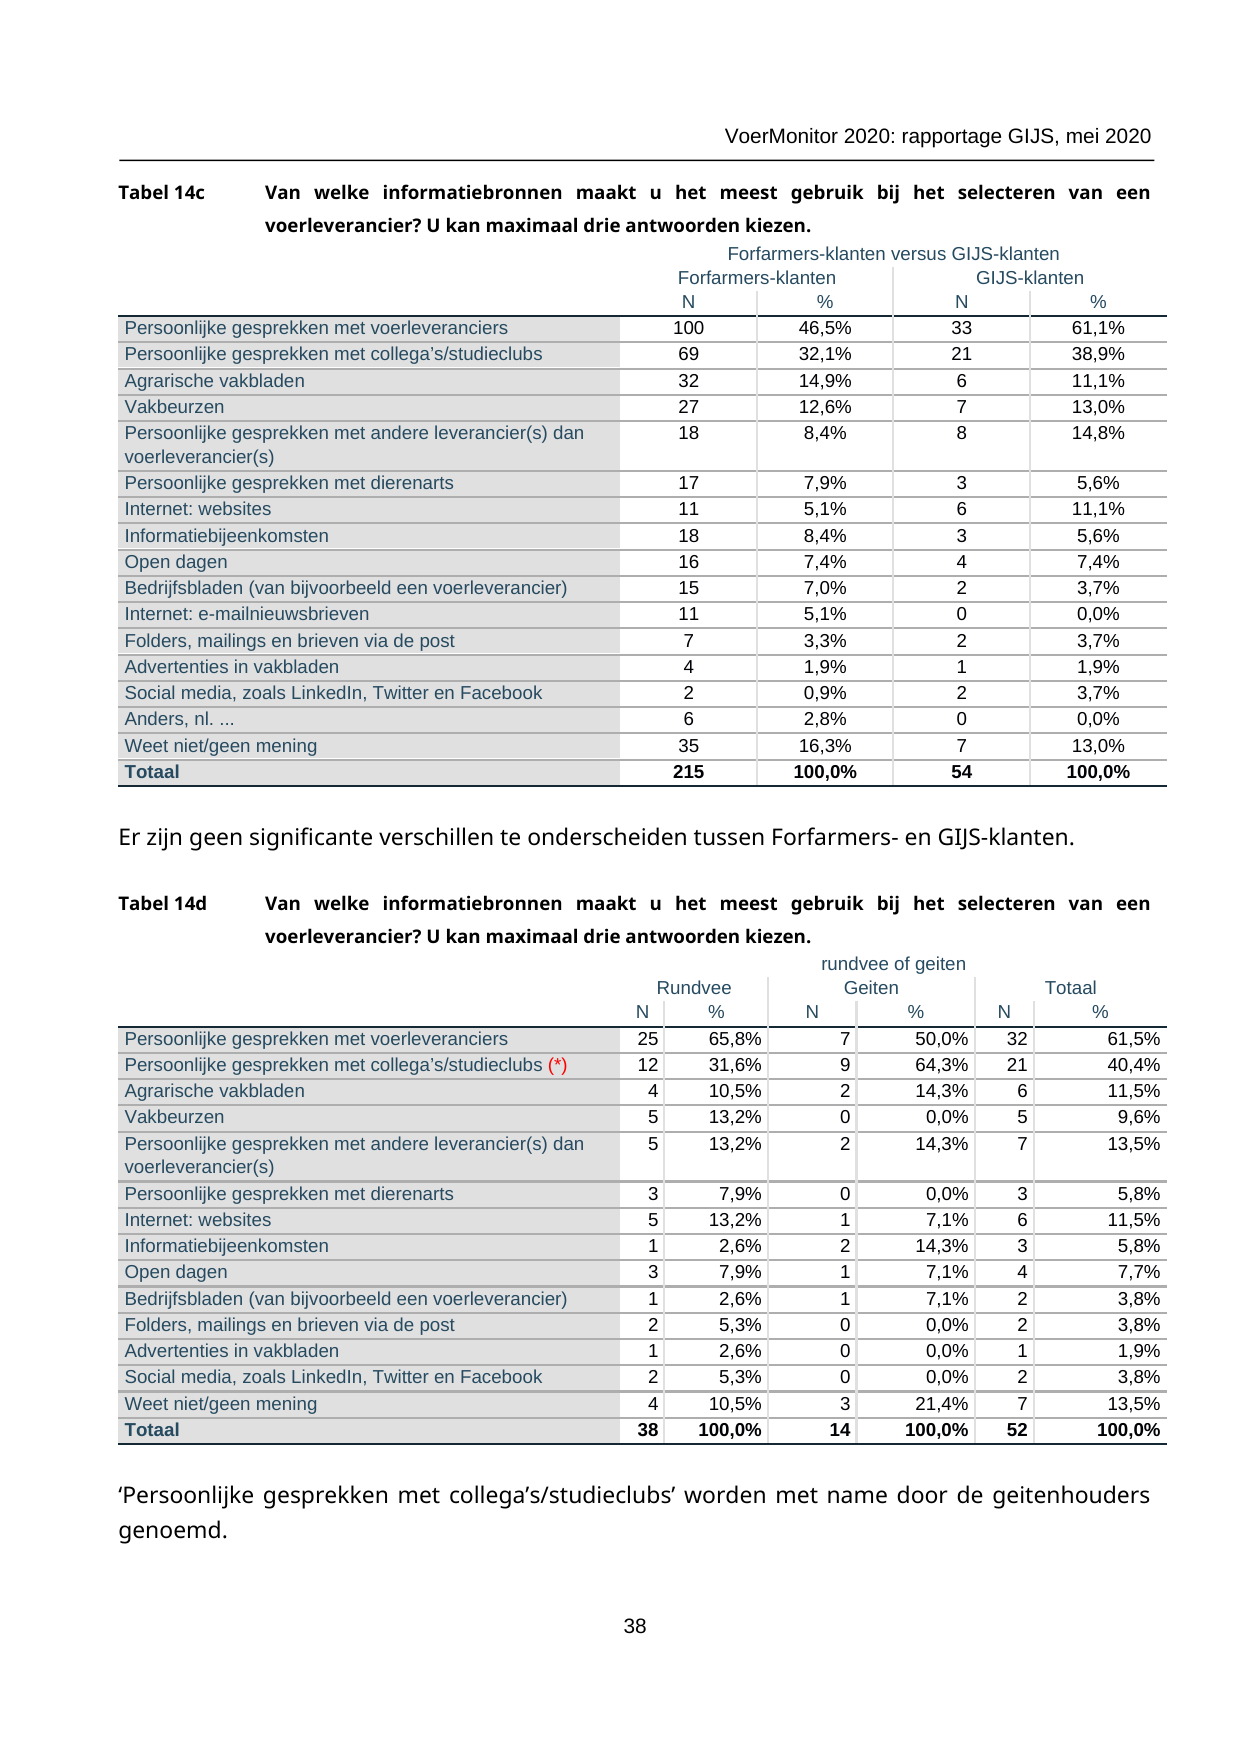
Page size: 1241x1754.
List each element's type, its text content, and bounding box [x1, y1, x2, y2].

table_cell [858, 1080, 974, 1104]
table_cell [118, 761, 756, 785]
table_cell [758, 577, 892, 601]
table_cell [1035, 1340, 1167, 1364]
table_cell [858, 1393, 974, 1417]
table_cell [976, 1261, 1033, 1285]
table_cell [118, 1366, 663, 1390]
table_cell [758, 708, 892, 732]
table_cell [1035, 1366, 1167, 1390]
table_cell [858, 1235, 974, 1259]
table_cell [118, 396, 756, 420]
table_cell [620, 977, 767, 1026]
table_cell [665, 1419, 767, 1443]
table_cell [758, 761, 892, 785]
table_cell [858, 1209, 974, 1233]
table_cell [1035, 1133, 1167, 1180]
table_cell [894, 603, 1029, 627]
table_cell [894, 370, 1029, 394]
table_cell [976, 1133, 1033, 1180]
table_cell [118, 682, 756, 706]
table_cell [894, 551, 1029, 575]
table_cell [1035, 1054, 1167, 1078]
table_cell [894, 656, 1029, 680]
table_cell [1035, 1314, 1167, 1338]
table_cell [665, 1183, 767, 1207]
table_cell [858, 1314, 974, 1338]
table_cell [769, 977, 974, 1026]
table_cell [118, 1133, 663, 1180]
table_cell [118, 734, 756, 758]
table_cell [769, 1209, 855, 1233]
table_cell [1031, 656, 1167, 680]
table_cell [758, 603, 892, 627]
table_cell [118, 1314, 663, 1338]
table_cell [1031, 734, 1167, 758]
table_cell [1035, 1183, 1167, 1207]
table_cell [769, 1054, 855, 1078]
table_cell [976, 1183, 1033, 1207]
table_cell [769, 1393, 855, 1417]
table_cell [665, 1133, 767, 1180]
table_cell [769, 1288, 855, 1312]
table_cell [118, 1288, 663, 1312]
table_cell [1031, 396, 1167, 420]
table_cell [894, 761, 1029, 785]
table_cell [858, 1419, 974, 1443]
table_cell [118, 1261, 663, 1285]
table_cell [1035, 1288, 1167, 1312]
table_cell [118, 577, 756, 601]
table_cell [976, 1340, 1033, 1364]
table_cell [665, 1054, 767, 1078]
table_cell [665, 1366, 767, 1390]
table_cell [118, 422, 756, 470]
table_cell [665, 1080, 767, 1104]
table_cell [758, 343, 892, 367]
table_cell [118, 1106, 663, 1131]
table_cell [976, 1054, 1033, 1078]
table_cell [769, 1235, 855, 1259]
text Tabel 14c Van welke informatiebronnen maakt u het meest gebruik bij het selecteren van een voerleverancier? U kan maximaal drie antwoorden kiezen. [118, 179, 1152, 239]
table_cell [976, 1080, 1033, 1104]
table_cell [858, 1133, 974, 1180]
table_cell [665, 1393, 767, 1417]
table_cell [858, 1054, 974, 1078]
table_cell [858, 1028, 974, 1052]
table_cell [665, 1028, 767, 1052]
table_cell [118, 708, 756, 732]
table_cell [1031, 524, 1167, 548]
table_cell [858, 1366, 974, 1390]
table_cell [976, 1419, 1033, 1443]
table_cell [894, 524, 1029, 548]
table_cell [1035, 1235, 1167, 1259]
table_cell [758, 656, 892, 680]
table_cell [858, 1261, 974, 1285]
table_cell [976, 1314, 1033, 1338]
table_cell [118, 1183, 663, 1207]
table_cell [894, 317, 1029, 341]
text ‘Persoonlijke gesprekken met collega’s/studieclubs’ worden met name door de geitenhouders genoemd. [118, 1479, 1152, 1545]
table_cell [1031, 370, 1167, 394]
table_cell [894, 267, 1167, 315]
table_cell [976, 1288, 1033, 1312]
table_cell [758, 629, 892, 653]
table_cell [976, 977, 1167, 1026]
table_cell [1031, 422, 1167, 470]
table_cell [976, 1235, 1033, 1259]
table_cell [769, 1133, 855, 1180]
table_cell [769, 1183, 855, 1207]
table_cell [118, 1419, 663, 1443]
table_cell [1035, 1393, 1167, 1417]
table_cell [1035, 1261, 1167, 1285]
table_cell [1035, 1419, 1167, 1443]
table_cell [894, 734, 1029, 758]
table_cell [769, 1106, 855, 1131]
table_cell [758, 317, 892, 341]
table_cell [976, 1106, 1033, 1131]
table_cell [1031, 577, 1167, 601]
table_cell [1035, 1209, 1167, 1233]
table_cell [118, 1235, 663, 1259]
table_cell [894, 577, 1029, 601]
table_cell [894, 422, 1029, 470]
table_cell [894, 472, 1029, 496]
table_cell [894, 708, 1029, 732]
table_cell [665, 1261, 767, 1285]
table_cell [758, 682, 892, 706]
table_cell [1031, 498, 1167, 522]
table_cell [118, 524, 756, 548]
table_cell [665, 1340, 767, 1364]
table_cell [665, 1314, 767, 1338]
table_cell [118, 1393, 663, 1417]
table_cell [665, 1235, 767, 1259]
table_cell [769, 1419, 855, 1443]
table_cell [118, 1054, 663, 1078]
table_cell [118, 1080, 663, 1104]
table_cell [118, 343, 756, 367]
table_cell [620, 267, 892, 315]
text Tabel 14d Van welke informatiebronnen maakt u het meest gebruik bij het selecteren van een voerleverancier? U kan maximaal drie antwoorden kiezen. [118, 890, 1152, 950]
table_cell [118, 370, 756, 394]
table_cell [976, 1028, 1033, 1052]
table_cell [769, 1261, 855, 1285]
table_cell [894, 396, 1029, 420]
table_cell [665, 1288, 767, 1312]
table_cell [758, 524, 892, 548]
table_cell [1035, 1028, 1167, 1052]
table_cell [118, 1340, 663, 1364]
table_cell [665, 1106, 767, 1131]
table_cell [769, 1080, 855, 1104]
text Er zijn geen significante verschillen te onderscheiden tussen Forfarmers- en GIJS-klanten. [118, 821, 1152, 852]
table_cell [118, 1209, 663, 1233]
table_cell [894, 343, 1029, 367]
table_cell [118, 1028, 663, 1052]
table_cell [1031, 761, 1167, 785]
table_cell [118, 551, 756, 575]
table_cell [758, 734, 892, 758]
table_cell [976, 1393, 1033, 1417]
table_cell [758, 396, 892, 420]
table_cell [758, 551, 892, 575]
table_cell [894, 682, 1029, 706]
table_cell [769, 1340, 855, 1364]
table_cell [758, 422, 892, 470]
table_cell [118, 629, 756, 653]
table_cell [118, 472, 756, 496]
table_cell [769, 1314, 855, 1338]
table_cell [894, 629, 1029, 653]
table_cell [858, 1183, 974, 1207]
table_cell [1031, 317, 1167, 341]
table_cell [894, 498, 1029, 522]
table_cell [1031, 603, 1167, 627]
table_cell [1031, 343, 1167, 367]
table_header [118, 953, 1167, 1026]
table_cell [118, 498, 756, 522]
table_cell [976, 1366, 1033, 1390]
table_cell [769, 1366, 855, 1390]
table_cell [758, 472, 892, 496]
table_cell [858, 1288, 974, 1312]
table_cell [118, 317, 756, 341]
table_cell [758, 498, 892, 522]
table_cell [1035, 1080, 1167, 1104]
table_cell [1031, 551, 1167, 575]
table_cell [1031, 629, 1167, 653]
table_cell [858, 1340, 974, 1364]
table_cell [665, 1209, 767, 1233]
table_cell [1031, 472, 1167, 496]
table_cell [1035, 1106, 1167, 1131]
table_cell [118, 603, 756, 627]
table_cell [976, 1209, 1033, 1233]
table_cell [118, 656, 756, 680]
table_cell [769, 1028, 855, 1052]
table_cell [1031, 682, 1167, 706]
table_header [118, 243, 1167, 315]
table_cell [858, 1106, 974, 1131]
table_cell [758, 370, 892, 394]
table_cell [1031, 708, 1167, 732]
